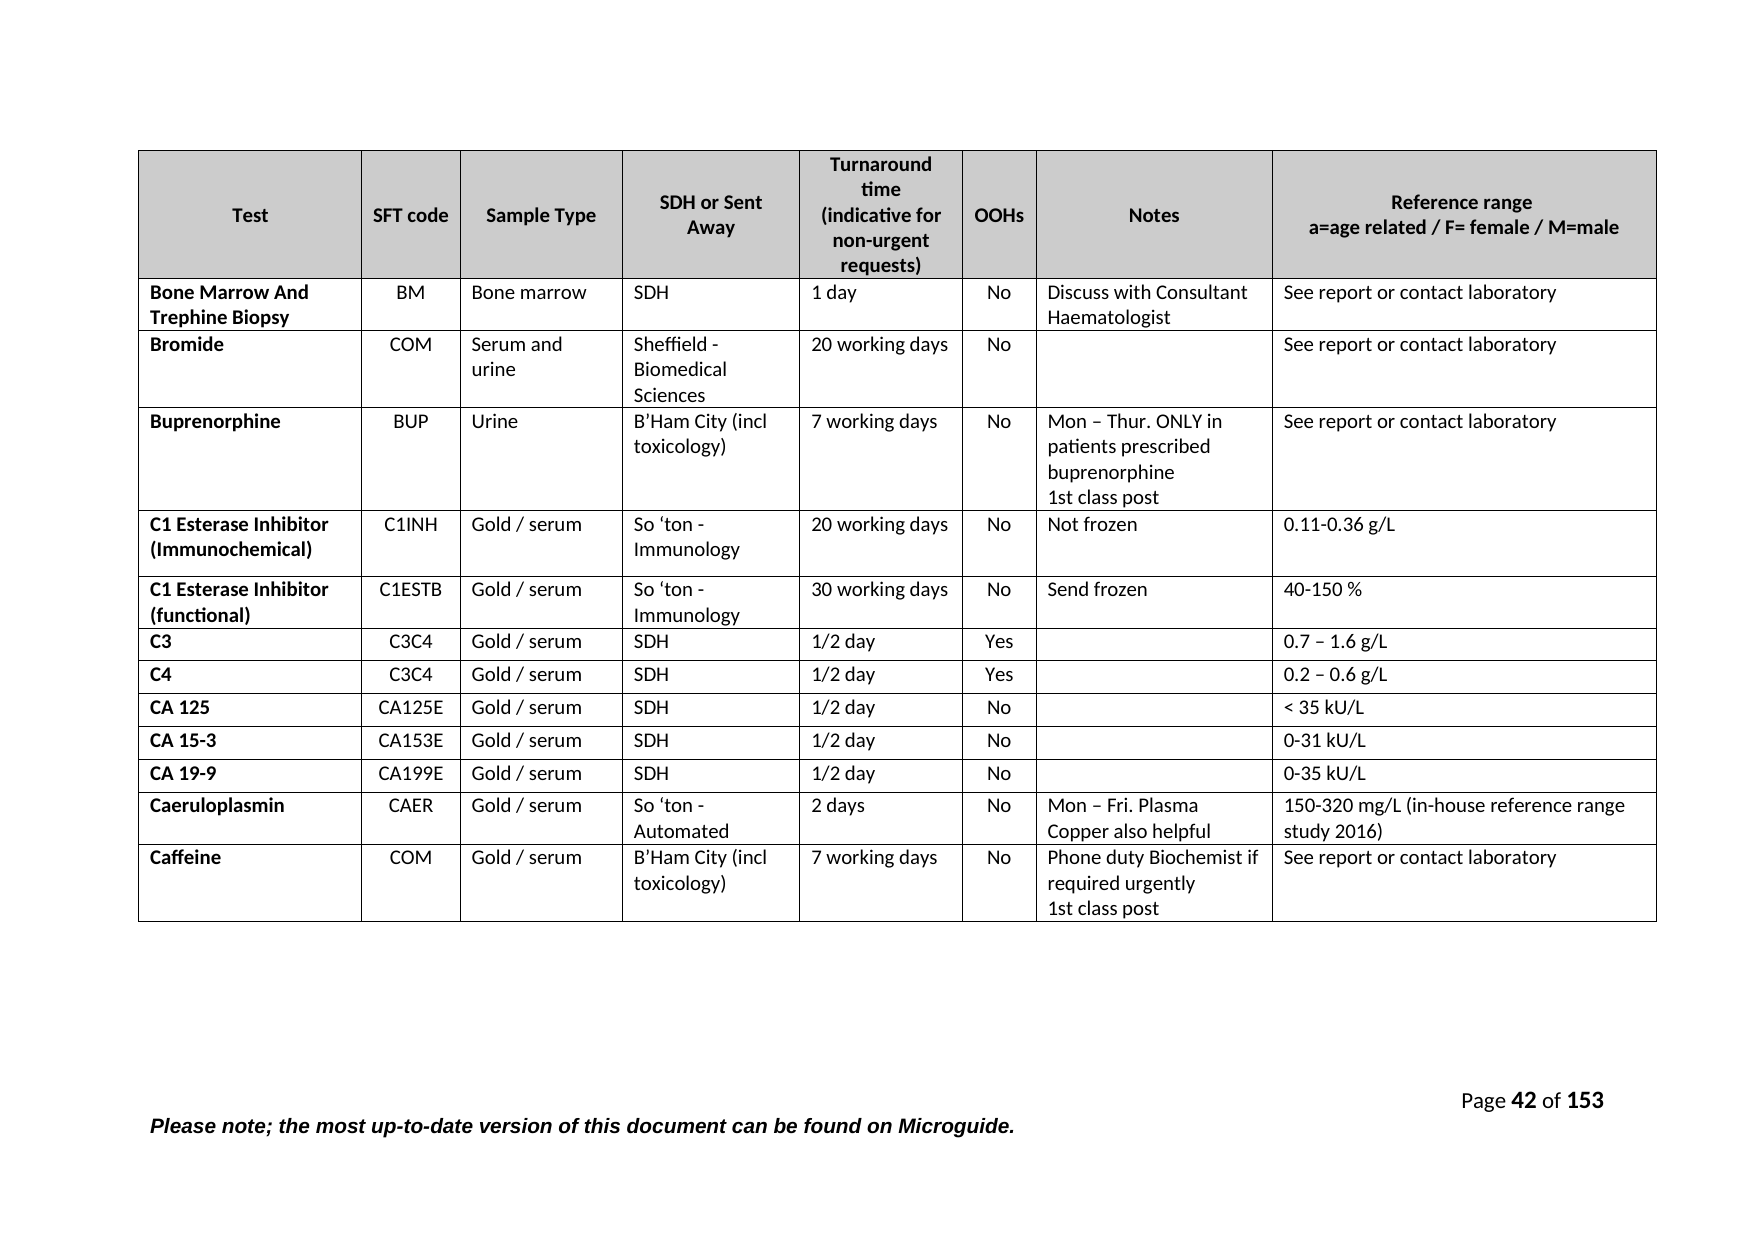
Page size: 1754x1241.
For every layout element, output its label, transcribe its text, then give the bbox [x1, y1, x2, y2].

table_cell C1 Esterase Inhibitor (Immunochemical) [139, 511, 361, 576]
table_cell 7 working days [800, 408, 962, 510]
table_header SDH or Sent Away [623, 151, 799, 278]
table_cell COM [362, 845, 460, 921]
table_cell See report or contact laboratory [1273, 279, 1656, 330]
table_cell Phone duty Biochemist if required urgently 1st class post [1037, 845, 1272, 921]
table_cell 1/2 day [800, 629, 962, 660]
table_header OOHs [963, 151, 1036, 278]
table_cell C4 [139, 661, 361, 693]
table_cell BUP [362, 408, 460, 510]
table_header Test [139, 151, 361, 278]
table_cell Caffeine [139, 845, 361, 921]
table_cell C1ESTB [362, 577, 460, 627]
table_cell COM [362, 331, 460, 407]
table_cell No [963, 845, 1036, 921]
table_cell No [963, 408, 1036, 510]
table_cell 30 working days [800, 577, 962, 627]
table_cell [1037, 331, 1272, 407]
table_cell See report or contact laboratory [1273, 845, 1656, 921]
table_cell 0.11-0.36 g/L [1273, 511, 1656, 576]
table_cell SDH [623, 694, 799, 726]
table_cell See report or contact laboratory [1273, 408, 1656, 510]
table_cell [1037, 694, 1272, 726]
table_cell 20 working days [800, 331, 962, 407]
table_cell No [963, 760, 1036, 792]
table_cell C3C4 [362, 629, 460, 660]
table_cell [1037, 661, 1272, 693]
table_cell C3 [139, 629, 361, 660]
table_cell Gold / serum [461, 727, 622, 759]
table_cell Gold / serum [461, 694, 622, 726]
table_cell SDH [623, 661, 799, 693]
table_cell Bone Marrow And Trephine Biopsy [139, 279, 361, 330]
table_cell Yes [963, 629, 1036, 660]
table_cell CA125E [362, 694, 460, 726]
table_cell 20 working days [800, 511, 962, 576]
table_cell < 35 kU/L [1273, 694, 1656, 726]
table_cell B’Ham City (incl toxicology) [623, 408, 799, 510]
table_cell CAER [362, 793, 460, 843]
table_header Reference range a=age related / F= female / M=male [1273, 151, 1656, 278]
table_cell Bromide [139, 331, 361, 407]
table_cell SDH [623, 279, 799, 330]
table_cell 0.2 – 0.6 g/L [1273, 661, 1656, 693]
table_cell 1 day [800, 279, 962, 330]
table_cell [1037, 629, 1272, 660]
table_cell No [963, 511, 1036, 576]
table_cell C1 Esterase Inhibitor (functional) [139, 577, 361, 627]
table_cell CA199E [362, 760, 460, 792]
table_cell See report or contact laboratory [1273, 331, 1656, 407]
table_cell C3C4 [362, 661, 460, 693]
table_cell [1037, 727, 1272, 759]
table_cell Gold / serum [461, 793, 622, 843]
table_cell 7 working days [800, 845, 962, 921]
table_cell [1037, 760, 1272, 792]
table_cell So ‘ton - Immunology [623, 577, 799, 627]
table_cell 0-31 kU/L [1273, 727, 1656, 759]
table_cell Discuss with Consultant Haematologist [1037, 279, 1272, 330]
table_cell 150-320 mg/L (in-house reference range study 2016) [1273, 793, 1656, 843]
table_cell Urine [461, 408, 622, 510]
table_cell No [963, 793, 1036, 843]
table_cell 1/2 day [800, 694, 962, 726]
table_cell Gold / serum [461, 760, 622, 792]
table_cell No [963, 577, 1036, 627]
table_cell No [963, 694, 1036, 726]
table_cell Gold / serum [461, 845, 622, 921]
table_cell CA 125 [139, 694, 361, 726]
table_cell Yes [963, 661, 1036, 693]
table_cell Bone marrow [461, 279, 622, 330]
table_header Turnaround time (indicative for non-urgent requests) [800, 151, 962, 278]
table_cell SDH [623, 629, 799, 660]
table_cell Sheffield - Biomedical Sciences [623, 331, 799, 407]
table_cell 0.7 – 1.6 g/L [1273, 629, 1656, 660]
table_cell 0-35 kU/L [1273, 760, 1656, 792]
table_cell 40-150 % [1273, 577, 1656, 627]
table_cell Buprenorphine [139, 408, 361, 510]
table_cell C1INH [362, 511, 460, 576]
table_cell 1/2 day [800, 760, 962, 792]
table_header Sample Type [461, 151, 622, 278]
table_header SFT code [362, 151, 460, 278]
table_cell SDH [623, 727, 799, 759]
table_cell 1/2 day [800, 727, 962, 759]
table_cell CA 19-9 [139, 760, 361, 792]
table_cell Mon – Fri. Plasma Copper also helpful [1037, 793, 1272, 843]
table_cell SDH [623, 760, 799, 792]
table_cell 2 days [800, 793, 962, 843]
table_cell Gold / serum [461, 629, 622, 660]
table_cell CA 15-3 [139, 727, 361, 759]
table_cell B’Ham City (incl toxicology) [623, 845, 799, 921]
table_cell Mon – Thur. ONLY in patients prescribed buprenorphine 1st class post [1037, 408, 1272, 510]
table_cell Send frozen [1037, 577, 1272, 627]
table_cell No [963, 279, 1036, 330]
table_cell Serum and urine [461, 331, 622, 407]
table_cell Caeruloplasmin [139, 793, 361, 843]
table_cell Gold / serum [461, 511, 622, 576]
table_cell So ‘ton - Automated [623, 793, 799, 843]
table_cell BM [362, 279, 460, 330]
table_cell Gold / serum [461, 661, 622, 693]
table_header Notes [1037, 151, 1272, 278]
table_cell So ‘ton - Immunology [623, 511, 799, 576]
table_cell Not frozen [1037, 511, 1272, 576]
table_cell Gold / serum [461, 577, 622, 627]
table_cell 1/2 day [800, 661, 962, 693]
table_cell No [963, 727, 1036, 759]
table_cell No [963, 331, 1036, 407]
table_cell CA153E [362, 727, 460, 759]
